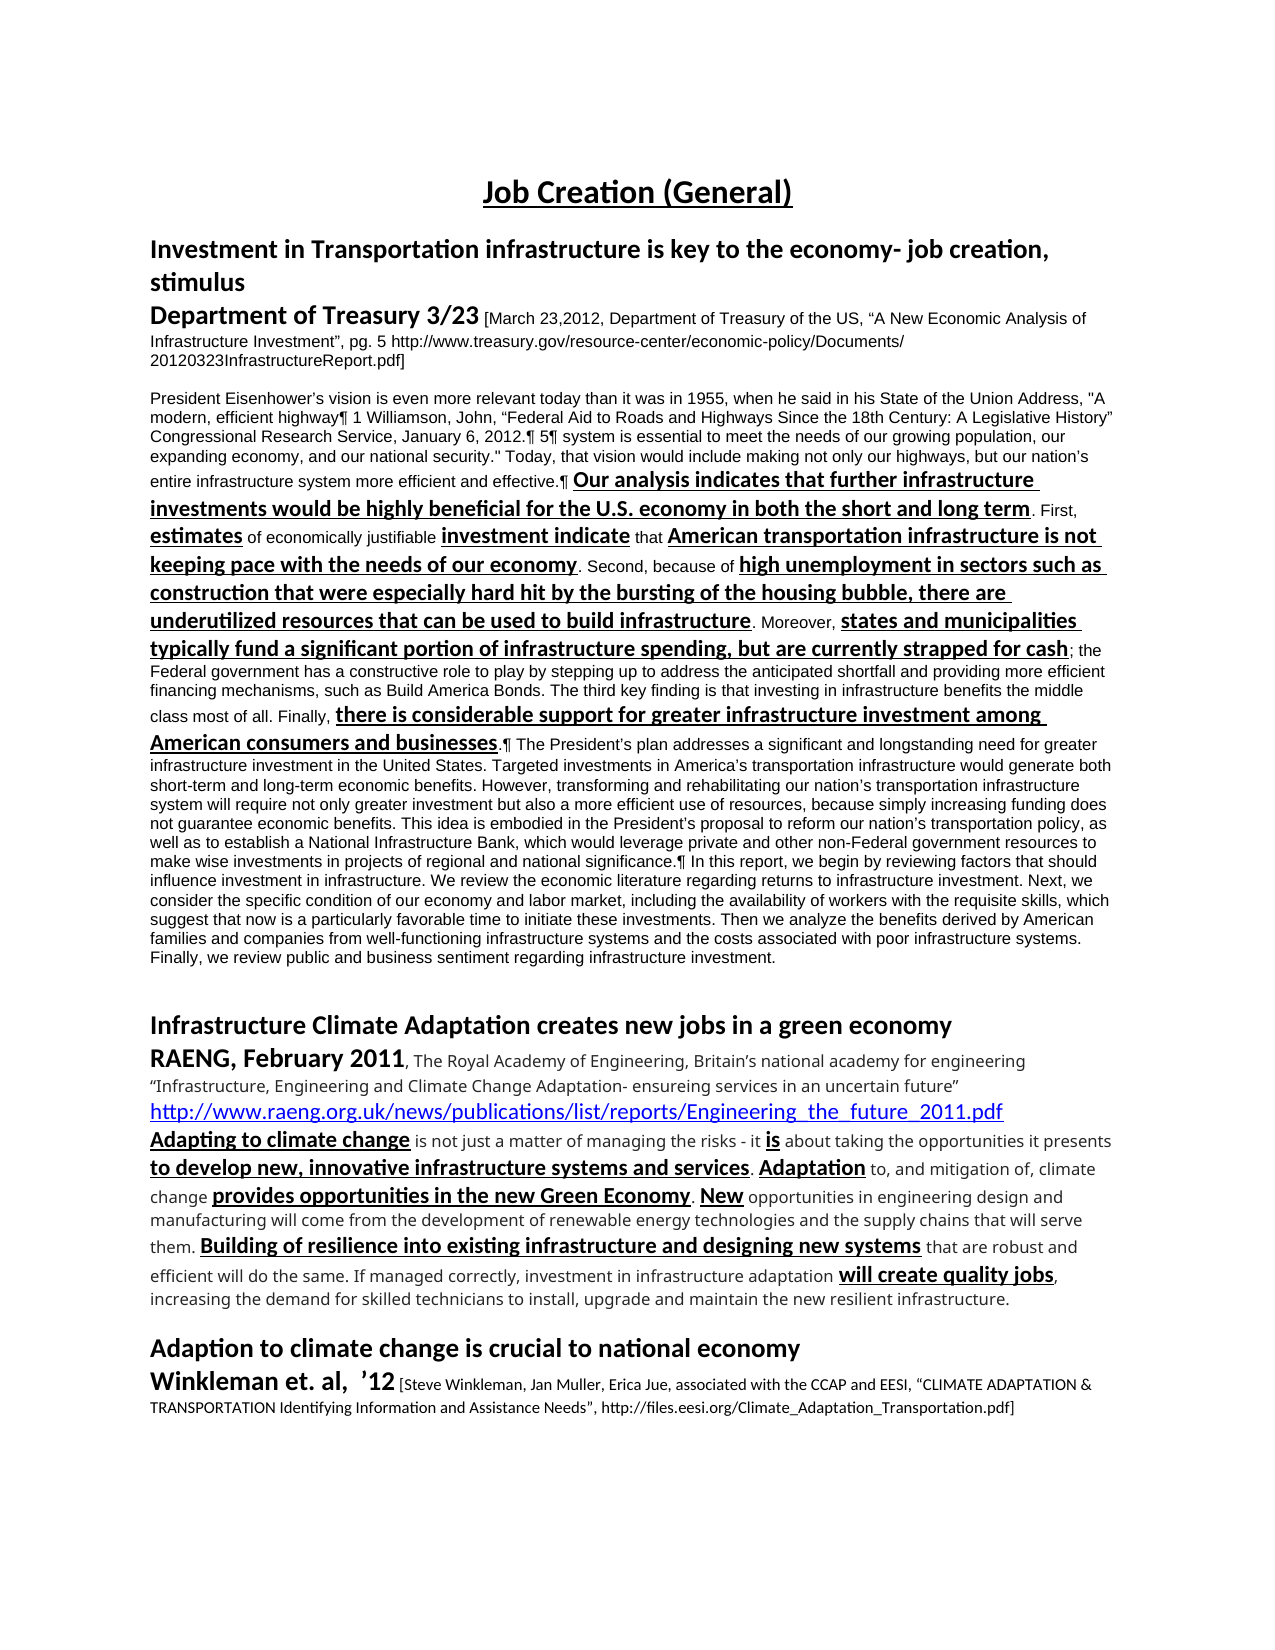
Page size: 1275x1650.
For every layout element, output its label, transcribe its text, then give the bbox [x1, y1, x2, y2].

subtitle Adaption to climate change is crucial to national economy [150, 1331, 1125, 1364]
subtitle Infrastructure Climate Adaptation creates new jobs in a green economy [150, 1008, 1125, 1041]
text http://www.raeng.org.uk/news/publications/list/reports/Engineering_the_future_2011.pdf [150, 1097, 1125, 1125]
text RAENG, February 2011, The Royal Academy of Engineering, Britain’s national academy for engineering “Infrastructure, Engineering and Climate Change Adaptation- ensureing services in an uncertain future” [150, 1041, 1125, 1097]
text President Eisenhower’s vision is even more relevant today than it was in 1955, when he said in his State of the Union Address, "A modern, efficient highway¶ 1 Williamson, John, “Federal Aid to Roads and Highways Since the 18th Century: A Legislative History” Congressional Research Service, January 6, 2012.¶ 5¶ system is essential to meet the needs of our growing population, our expanding economy, and our national security." Today, that vision would include making not only our highways, but our nation’s entire infrastructure system more efficient and effective.¶ Our analysis indicates that further infrastructure investments would be highly beneficial for the U.S. economy in both the short and long term. First, estimates of economically justifiable investment indicate that American transportation infrastructure is not keeping pace with the needs of our economy. Second, because of high unemployment in sectors such as construction that were especially hard hit by the bursting of the housing bubble, there are underutilized resources that can be used to build infrastructure. Moreover, states and municipalities typically fund a significant portion of infrastructure spending, but are currently strapped for cash; the Federal government has a constructive role to play by stepping up to address the anticipated shortfall and providing more efficient financing mechanisms, such as Build America Bonds. The third key finding is that investing in infrastructure benefits the middle class most of all. Finally, there is considerable support for greater infrastructure investment among American consumers and businesses.¶ The President’s plan addresses a significant and longstanding need for greater infrastructure investment in the United States. Targeted investments in America’s transportation infrastructure would generate both short-term and long-term economic benefits. However, transforming and rehabilitating our nation’s transportation infrastructure system will require not only greater investment but also a more efficient use of resources, because simply increasing funding does not guarantee economic benefits. This idea is embodied in the President’s proposal to reform our nation’s transportation policy, as well as to establish a National Infrastructure Bank, which would leverage private and other non-Federal government resources to make wise investments in projects of regional and national significance.¶ In this report, we begin by reviewing factors that should influence investment in infrastructure. We review the economic literature regarding returns to infrastructure investment. Next, we consider the specific condition of our economy and labor market, including the availability of workers with the requisite skills, which suggest that now is a particularly favorable time to initiate these investments. Then we analyze the benefits derived by American families and companies from well-functioning infrastructure systems and the costs associated with poor infrastructure systems. Finally, we review public and business sentiment regarding infrastructure investment. [150, 389, 1125, 967]
text Adapting to climate change is not just a matter of managing the risks - it is about taking the opportunities it presents to develop new, innovative infrastructure systems and services. Adaptation to, and mitigation of, climate change provides opportunities in the new Green Economy. New opportunities in engineering design and manufacturing will come from the development of renewable energy technologies and the supply chains that will serve them. Building of resilience into existing infrastructure and designing new systems that are robust and efficient will do the same. If managed correctly, investment in infrastructure adaptation will create quality jobs, increasing the demand for skilled technicians to install, upgrade and maintain the new resilient infrastructure. [150, 1125, 1125, 1310]
subtitle Job Creation (General) [150, 171, 1125, 212]
text Department of Treasury 3/23 [March 23,2012, Department of Treasury of the US, “A New Economic Analysis of Infrastructure Investment”, pg. 5 http://www.treasury.gov/resource-center/economic-policy/Documents/20120323InfrastructureReport.pdf] [150, 298, 1125, 370]
subtitle Investment in Transportation infrastructure is key to the economy- job creation, stimulus [150, 232, 1125, 298]
text Winkleman et. al, ’12 [Steve Winkleman, Jan Muller, Erica Jue, associated with the CCAP and EESI, “CLIMATE ADAPTATION & TRANSPORTATION Identifying Information and Assistance Needs”, http://files.eesi.org/Climate_Adaptation_Transportation.pdf] [150, 1364, 1125, 1418]
